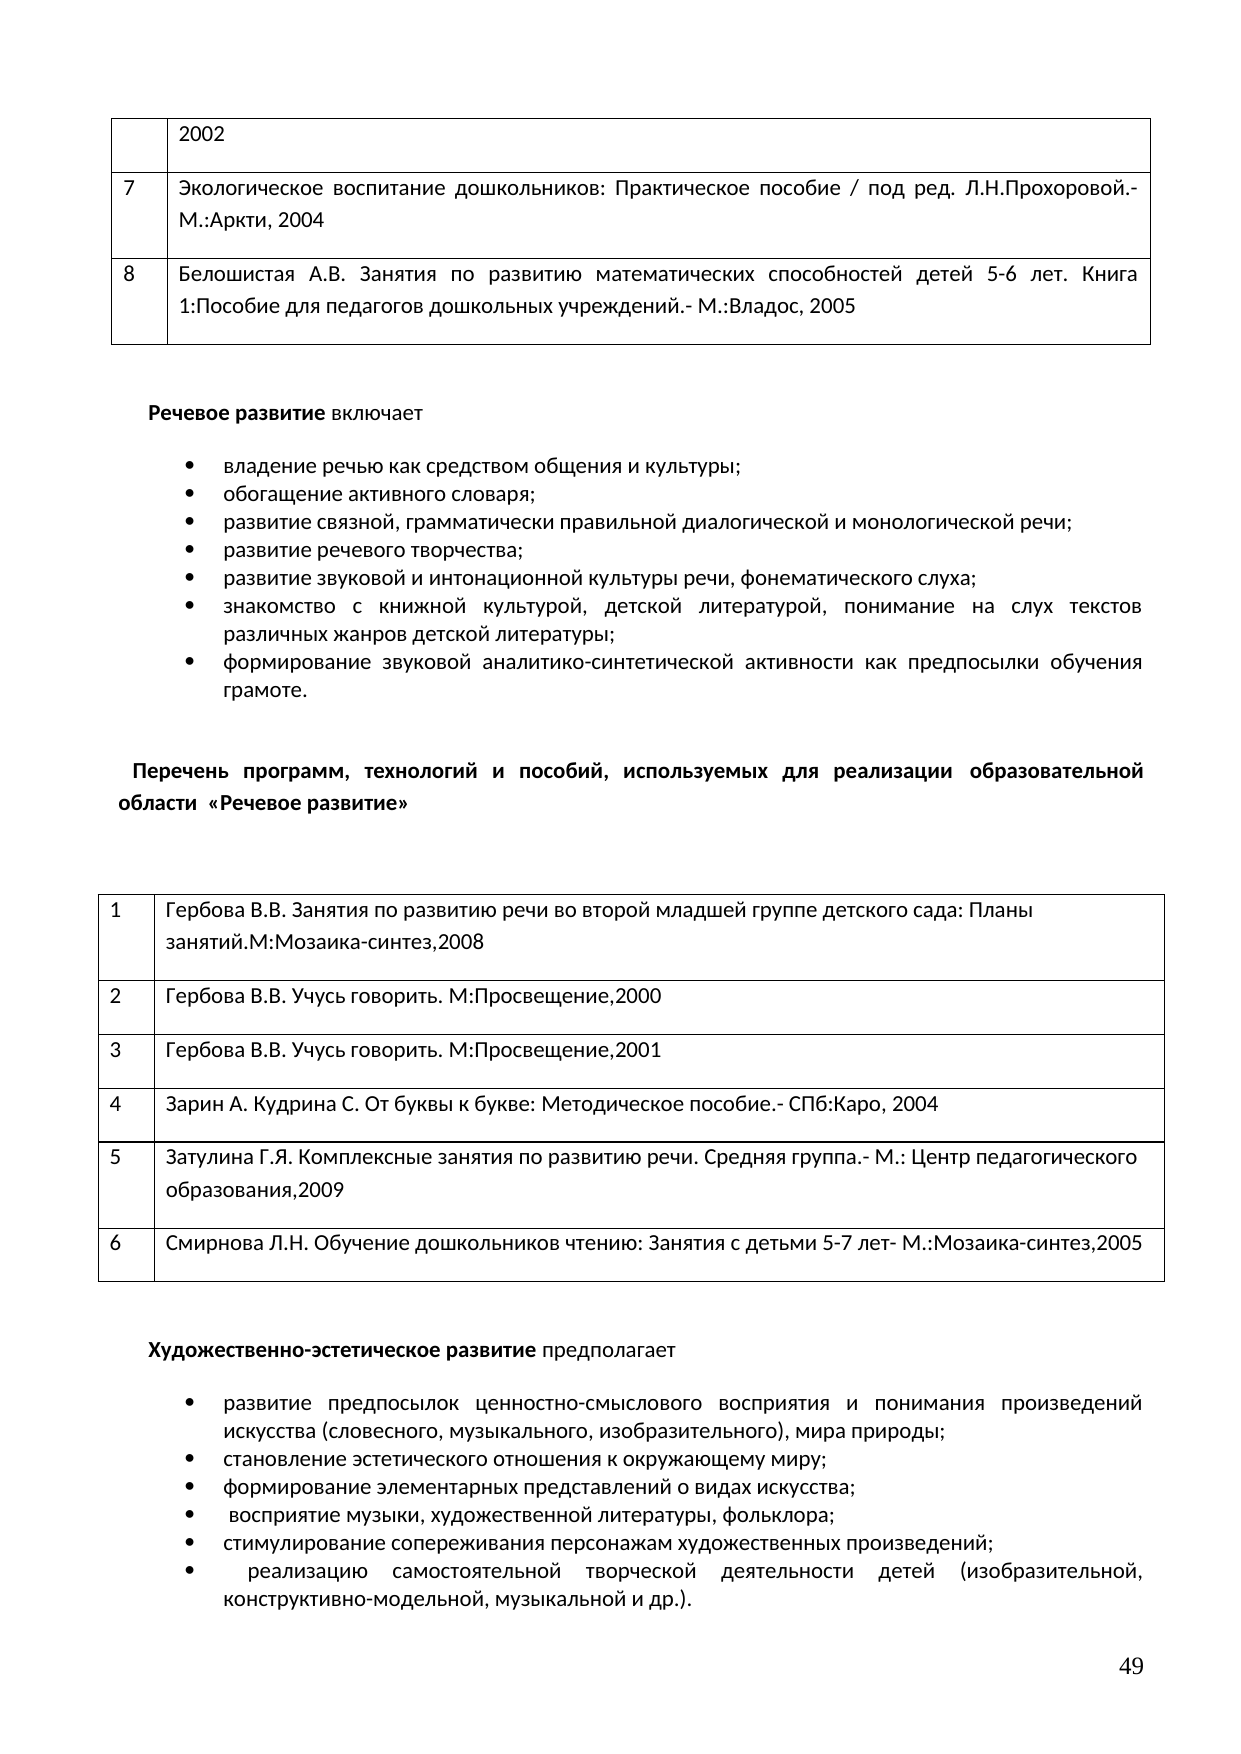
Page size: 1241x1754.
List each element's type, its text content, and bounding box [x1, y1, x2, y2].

list восприятие музыки, художественной литературы, фольклора; [186, 1500, 1144, 1528]
list знакомство с книжной культурой, детской литературой, понимание на слух текстов различных жанров детской литературы; [186, 591, 1144, 647]
table_cell 2 [99, 981, 154, 1034]
list обогащение активного словаря; [186, 479, 1144, 507]
table_cell 7 [112, 173, 167, 258]
list становление эстетического отношения к окружающему миру; [186, 1444, 1144, 1472]
list реализацию самостоятельной творческой деятельности детей (изобразительной, конструктивно-модельной, музыкальной и др.). [186, 1556, 1144, 1612]
text Речевое развитие включает [118, 398, 1144, 426]
table_cell Затулина Г.Я. Комплексные занятия по развитию речи. Средняя группа.- М.: Центр педагогического образования,2009 [155, 1143, 1164, 1227]
list развитие речевого творчества; [186, 535, 1144, 563]
table_cell Зарин А. Кудрина С. От буквы к букве: Методическое пособие.- СПб:Каро, 2004 [155, 1089, 1164, 1141]
table_cell 6 [112, 119, 167, 172]
list развитие звуковой и интонационной культуры речи, фонематического слуха; [186, 563, 1144, 591]
table_cell 3 [99, 1035, 154, 1088]
list формирование звуковой аналитико-синтетической активности как предпосылки обучения грамоте. [186, 647, 1144, 703]
list развитие предпосылок ценностно-смыслового восприятия и понимания произведений искусства (словесного, музыкального, изобразительного), мира природы; [186, 1388, 1144, 1444]
table_header Гербова В.В. Занятия по развитию речи во второй младшей группе детского сада: Планы занятий.М:Мозаика-синтез,2008 [155, 895, 1164, 980]
table_cell 4 [99, 1089, 154, 1141]
text Перечень программ, технологий и пособий, используемых для реализации образовательной области «Речевое развитие» [118, 756, 1144, 816]
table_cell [168, 119, 1150, 172]
table_cell Экологическое воспитание дошкольников: Практическое пособие / под ред. Л.Н.Прохоровой.- М.:Аркти, 2004 [168, 173, 1150, 258]
table_cell Гербова В.В. Учусь говорить. М:Просвещение,2000 [155, 981, 1164, 1034]
table_cell Смирнова Л.Н. Обучение дошкольников чтению: Занятия с детьми 5-7 лет- М.:Мозаика-синтез,2005 [155, 1229, 1164, 1281]
list формирование элементарных представлений о видах искусства; [186, 1472, 1144, 1500]
table_cell 5 [99, 1143, 154, 1227]
table_cell Гербова В.В. Учусь говорить. М:Просвещение,2001 [155, 1035, 1164, 1088]
list стимулирование сопереживания персонажам художественных произведений; [186, 1528, 1144, 1556]
table_cell 8 [112, 259, 167, 344]
text Художественно-эстетическое развитие предполагает [118, 1335, 1144, 1363]
table_cell Белошистая А.В. Занятия по развитию математических способностей детей 5-6 лет. Книга 1:Пособие для педагогов дошкольных учреждений.- М.:Владос, 2005 [168, 259, 1150, 344]
list владение речью как средством общения и культуры; [186, 451, 1144, 479]
list развитие связной, грамматически правильной диалогической и монологической речи; [186, 507, 1144, 535]
table_header 1 [99, 895, 154, 980]
table_cell 6 [99, 1229, 154, 1281]
